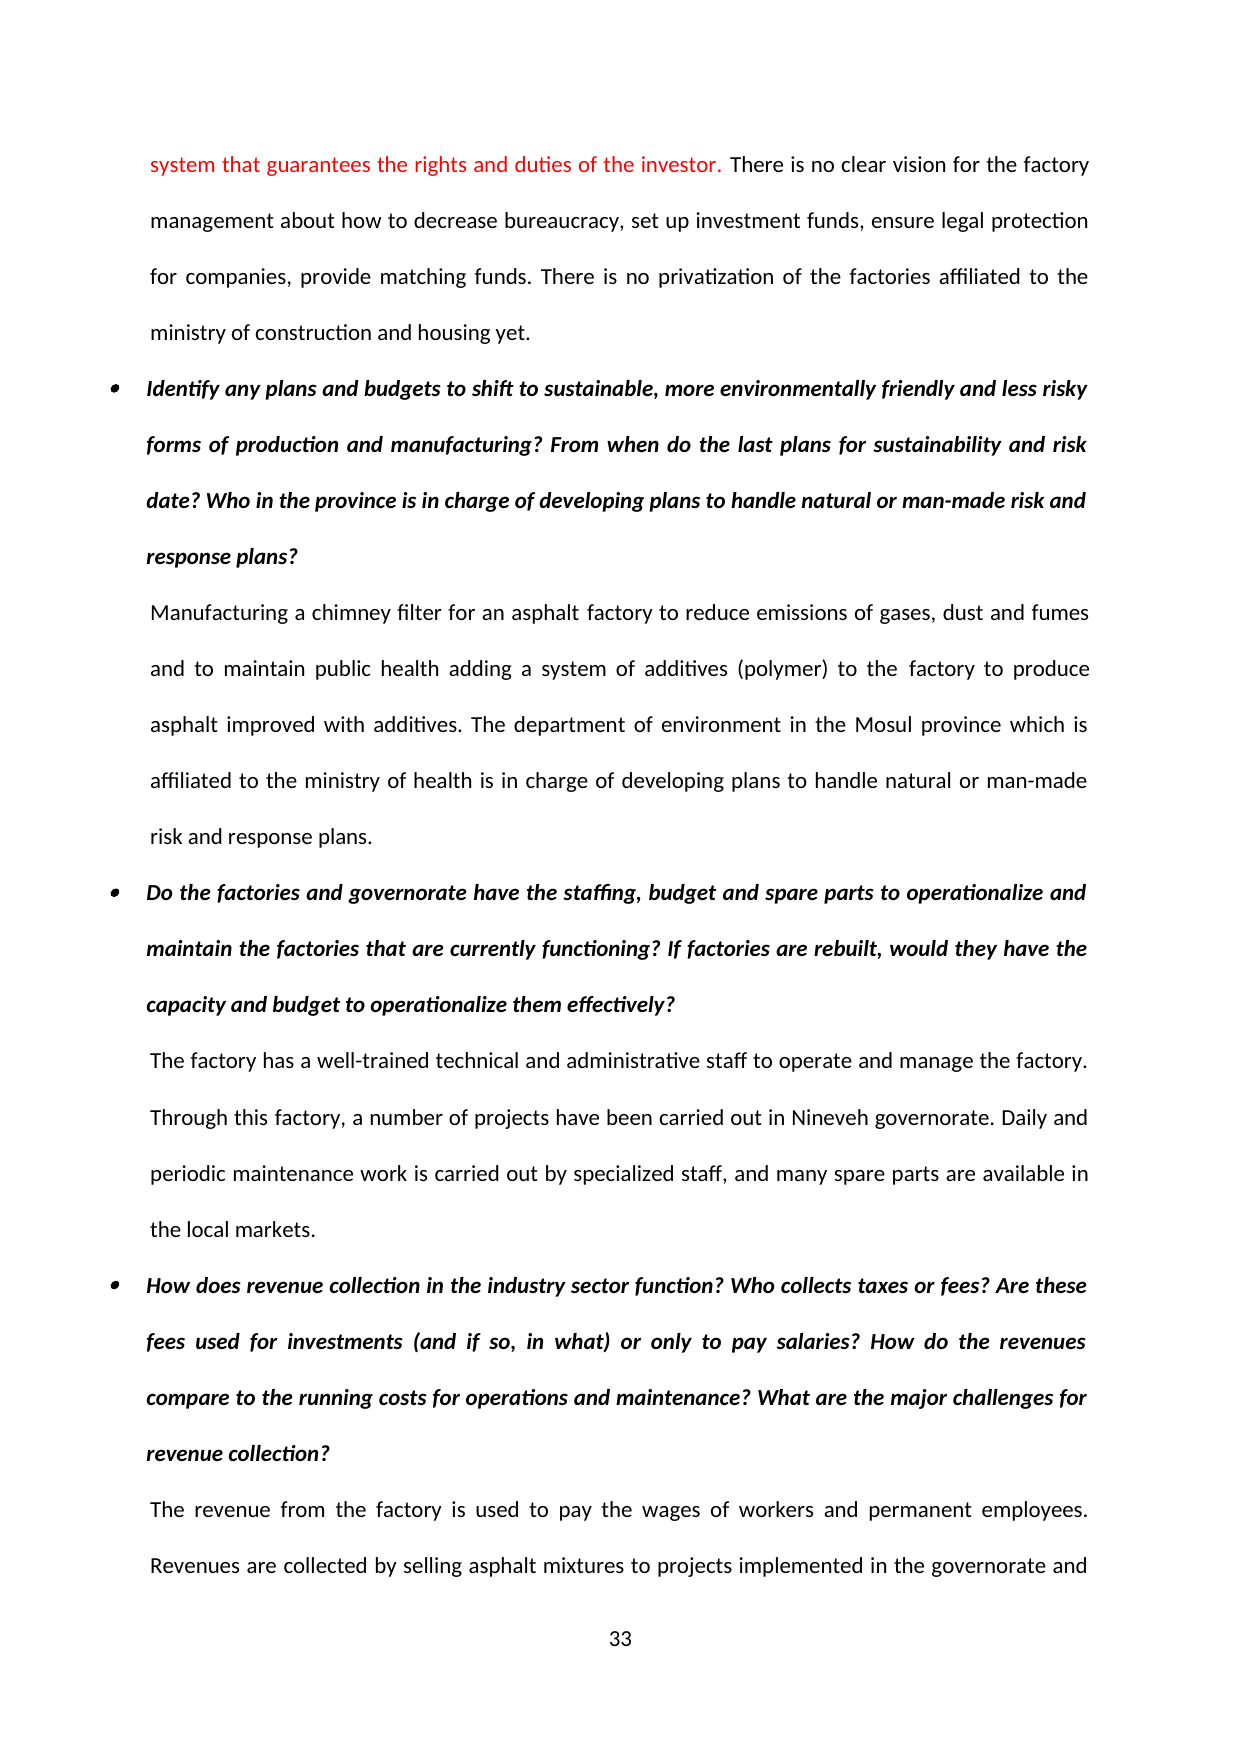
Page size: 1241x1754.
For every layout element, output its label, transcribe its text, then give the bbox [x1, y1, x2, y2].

list How does revenue collection in the industry sector function? Who collects taxes or fees? Are these fees used for investments (and if so, in what) or only to pay salaries? How do the revenues compare to the running costs for operations and maintenance? What are the major challenges for revenue collection? [109, 1271, 1090, 1467]
list Identify any plans and budgets to shift to sustainable, more environmentally friendly and less risky forms of production and manufacturing? From when do the last plans for sustainability and risk date? Who in the province is in charge of developing plans to handle natural or man-made risk and response plans? [109, 374, 1090, 570]
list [150, 1495, 1090, 1579]
list The factory has a well-trained technical and administrative staff to operate and manage the factory. Through this factory, a number of projects have been carried out in Nineveh governorate. Daily and periodic maintenance work is carried out by specialized staff, and many spare parts are available in the local markets. [150, 1047, 1090, 1243]
list Do the factories and governorate have the staffing, budget and spare parts to operationalize and maintain the factories that are currently functioning? If factories are rebuilt, would they have the capacity and budget to operationalize them effectively? [109, 878, 1090, 1019]
list Manufacturing a chimney filter for an asphalt factory to reduce emissions of gases, dust and fumes and to maintain public health adding a system of additives (polymer) to the factory to produce asphalt improved with additives. The department of environment in the Mosul province which is affiliated to the ministry of health is in charge of developing plans to handle natural or man-made risk and response plans. [150, 598, 1090, 851]
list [150, 150, 1090, 346]
